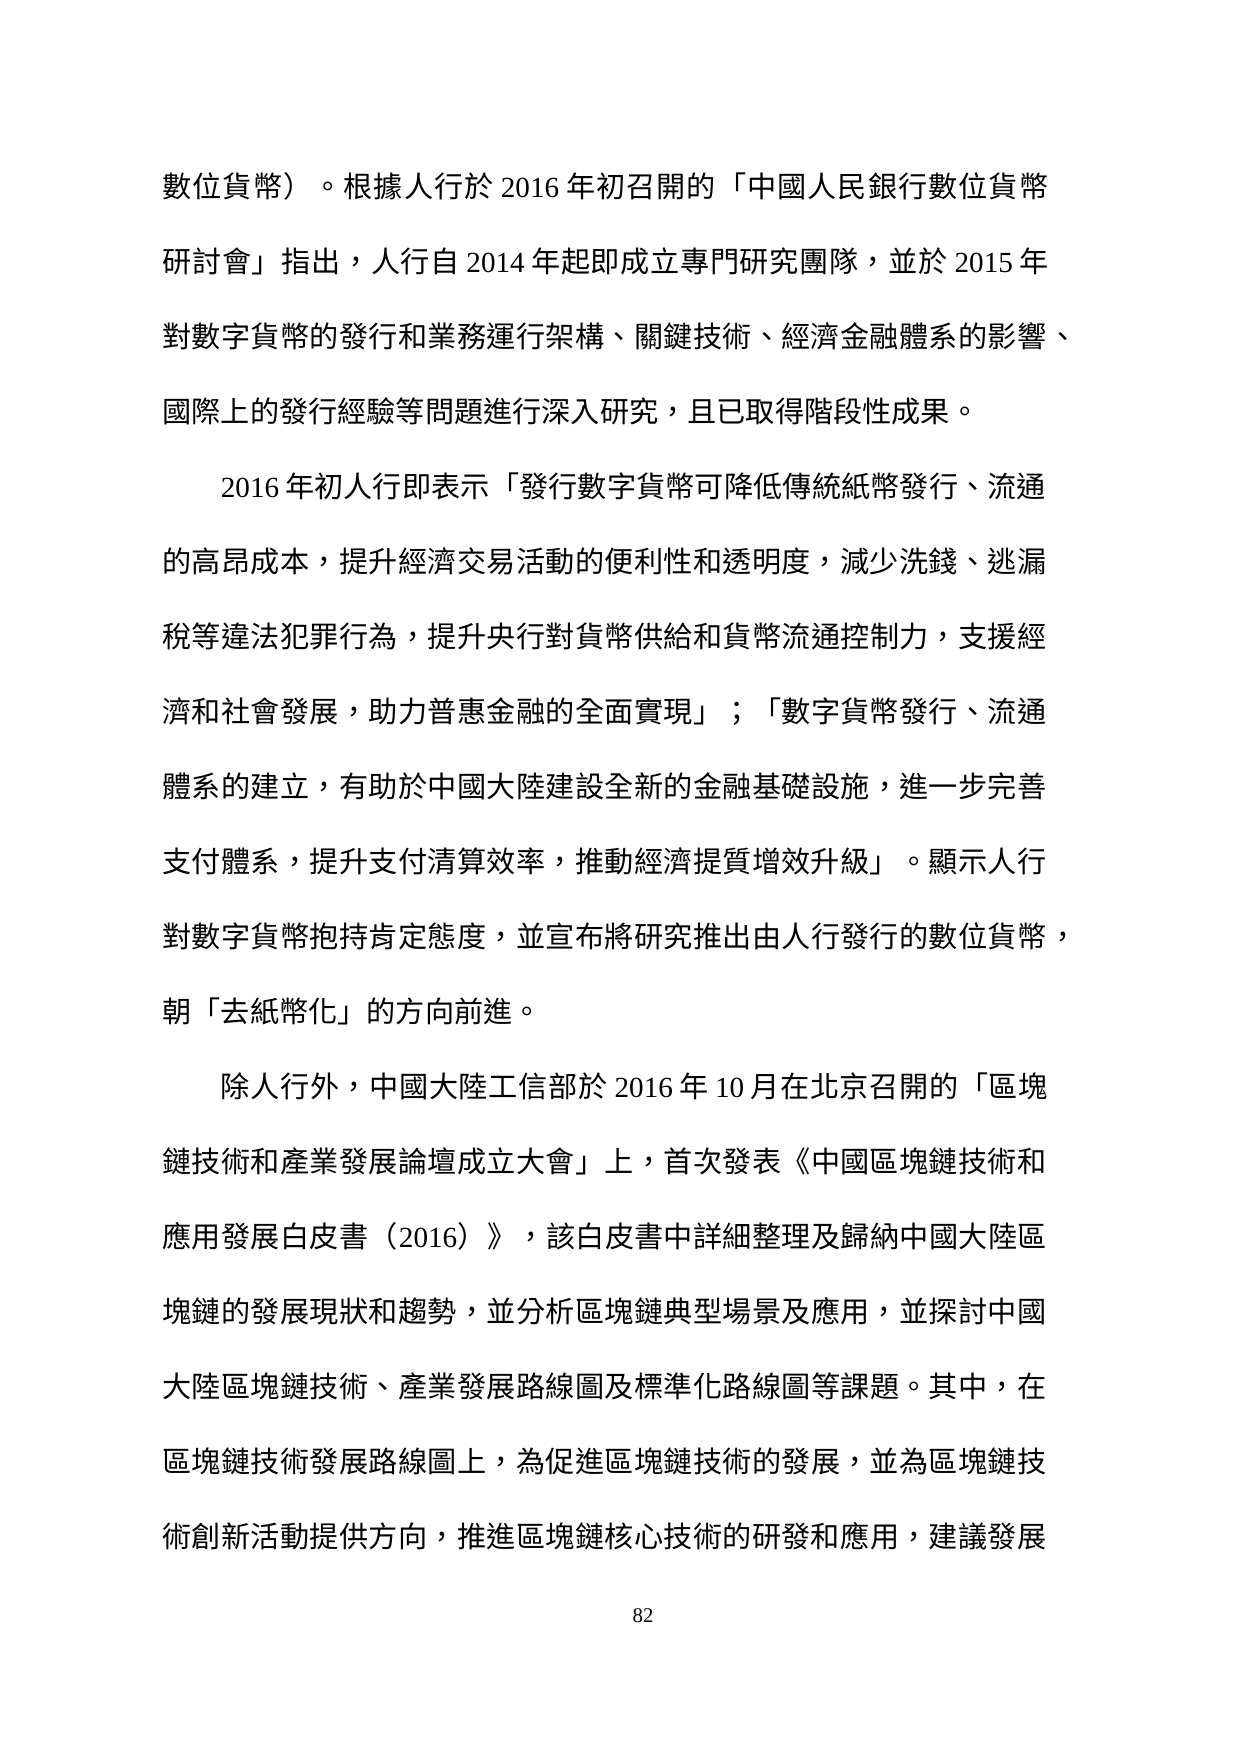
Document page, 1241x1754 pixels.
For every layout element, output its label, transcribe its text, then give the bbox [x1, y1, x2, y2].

text 2016年初人行即表示「發行數字貨幣可降低傳統紙幣發行、流通的高昂成本，提升經濟交易活動的便利性和透明度，減少洗錢、逃漏稅等違法犯罪行為，提升央行對貨幣供給和貨幣流通控制力，支援經濟和社會發展，助力普惠金融的全面實現」；「數字貨幣發行、流通體系的建立，有助於中國大陸建設全新的金融基礎設施，進一步完善支付體系，提升支付清算效率，推動經濟提質增效升級」。顯示人行對數字貨幣抱持肯定態度，並宣布將研究推出由人行發行的數位貨幣，朝「去紙幣化」的方向前進。 [162, 448, 1048, 1048]
